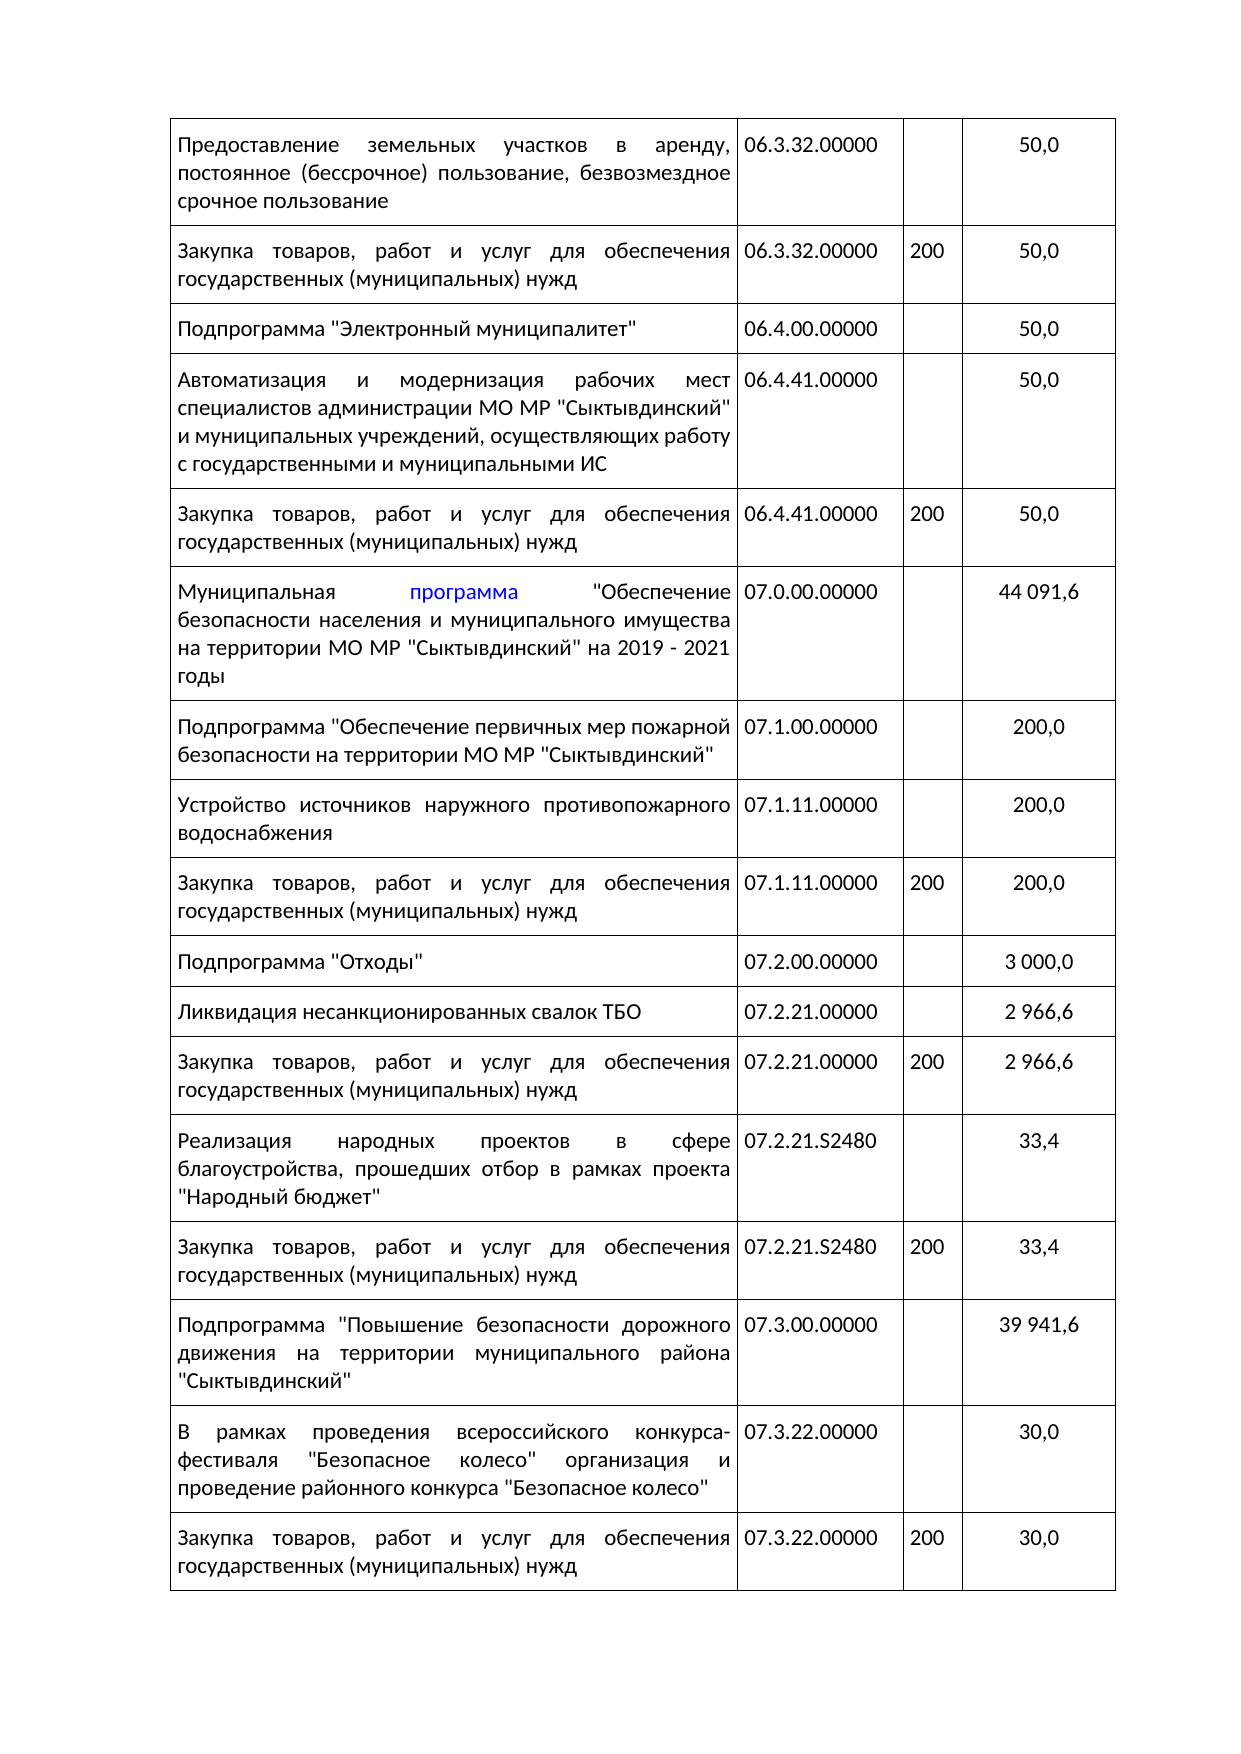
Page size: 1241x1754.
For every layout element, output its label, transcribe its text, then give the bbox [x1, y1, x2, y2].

table_cell Устройство источников наружного противопожарного водоснабжения [171, 780, 737, 857]
table_cell 06.4.41.00000 [738, 489, 903, 566]
table_cell 07.1.11.00000 [738, 780, 903, 857]
table_cell 50,0 [963, 489, 1115, 566]
table_cell 200,0 [963, 701, 1115, 778]
table_cell Предоставление земельных участков в аренду, постоянное (бессрочное) пользование, безвозмездное срочное пользование [171, 119, 737, 224]
table_cell 06.4.41.00000 [738, 354, 903, 487]
table_cell Закупка товаров, работ и услуг для обеспечения государственных (муниципальных) нужд [171, 1222, 737, 1299]
table_cell 07.2.21.S2480 [738, 1222, 903, 1299]
table_cell Муниципальная программа "Обеспечение безопасности населения и муниципального имущества на территории МО МР "Сыктывдинский" на 2019 - 2021 годы [171, 567, 737, 700]
table_cell 06.3.32.00000 [738, 226, 903, 303]
table_cell 33,4 [963, 1222, 1115, 1299]
table_cell 200,0 [963, 858, 1115, 935]
table_cell 200,0 [963, 780, 1115, 857]
table_cell 07.1.11.00000 [738, 858, 903, 935]
table_cell [904, 780, 962, 857]
table_cell 07.2.21.00000 [738, 987, 903, 1036]
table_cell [171, 226, 737, 303]
table_cell Подпрограмма "Отходы" [171, 936, 737, 986]
table_cell 50,0 [963, 226, 1115, 303]
table_cell Закупка товаров, работ и услуг для обеспечения государственных (муниципальных) нужд [171, 858, 737, 935]
table_cell Автоматизация и модернизация рабочих мест специалистов администрации МО МР "Сыктывдинский" и муниципальных учреждений, осуществляющих работу с государственными и муниципальными ИС [171, 354, 737, 487]
table_cell Реализация народных проектов в сфере благоустройства, прошедших отбор в рамках проекта "Народный бюджет" [171, 1115, 737, 1221]
table_cell Ликвидация несанкционированных свалок ТБО [171, 987, 737, 1036]
table_cell [904, 1300, 962, 1405]
table_cell Закупка товаров, работ и услуг для обеспечения государственных (муниципальных) нужд [171, 489, 737, 566]
table_cell 39 941,6 [963, 1300, 1115, 1405]
table_cell [904, 701, 962, 778]
table_cell 3 000,0 [963, 936, 1115, 986]
table_cell 50,0 [963, 304, 1115, 353]
table_cell Подпрограмма "Повышение безопасности дорожного движения на территории муниципального района "Сыктывдинский" [171, 1300, 737, 1405]
table_cell Закупка товаров, работ и услуг для обеспечения государственных (муниципальных) нужд [171, 1037, 737, 1114]
table_cell В рамках проведения всероссийского конкурса-фестиваля "Безопасное колесо" организация и проведение районного конкурса "Безопасное колесо" [171, 1406, 737, 1512]
table_cell 200 [904, 1222, 962, 1299]
table_cell 200 [904, 226, 962, 303]
table_cell 07.3.00.00000 [738, 1300, 903, 1405]
table_cell 07.2.00.00000 [738, 936, 903, 986]
table_cell 07.1.00.00000 [738, 701, 903, 778]
table_cell Подпрограмма "Электронный муниципалитет" [171, 304, 737, 353]
table_cell [904, 304, 962, 353]
table_cell 200 [904, 858, 962, 935]
table_cell 2 966,6 [963, 987, 1115, 1036]
table_cell [904, 936, 962, 986]
table_cell 07.2.21.S2480 [738, 1115, 903, 1221]
table_cell 07.2.21.00000 [738, 1037, 903, 1114]
table_cell 200 [904, 1037, 962, 1114]
table_cell 200 [904, 489, 962, 566]
table_cell 50,0 [963, 354, 1115, 487]
table_cell 44 091,6 [963, 567, 1115, 700]
table_cell 07.3.22.00000 [738, 1513, 903, 1590]
table_cell [904, 987, 962, 1036]
table_cell [904, 354, 962, 487]
table_cell [904, 119, 962, 224]
table_cell 06.3.32.00000 [738, 119, 903, 224]
table_cell 06.4.00.00000 [738, 304, 903, 353]
table_cell 33,4 [963, 1115, 1115, 1221]
table_cell [904, 1115, 962, 1221]
table_cell 200 [904, 1513, 962, 1590]
table_cell 07.3.22.00000 [738, 1406, 903, 1512]
table_cell Закупка товаров, работ и услуг для обеспечения государственных (муниципальных) нужд [171, 1513, 737, 1590]
table_cell [904, 567, 962, 700]
table_cell 30,0 [963, 1513, 1115, 1590]
table_cell 30,0 [963, 1406, 1115, 1512]
table_cell Подпрограмма "Обеспечение первичных мер пожарной безопасности на территории МО МР "Сыктывдинский" [171, 701, 737, 778]
table_cell 50,0 [963, 119, 1115, 224]
table_cell 2 966,6 [963, 1037, 1115, 1114]
table_cell [904, 1406, 962, 1512]
table_cell 07.0.00.00000 [738, 567, 903, 700]
